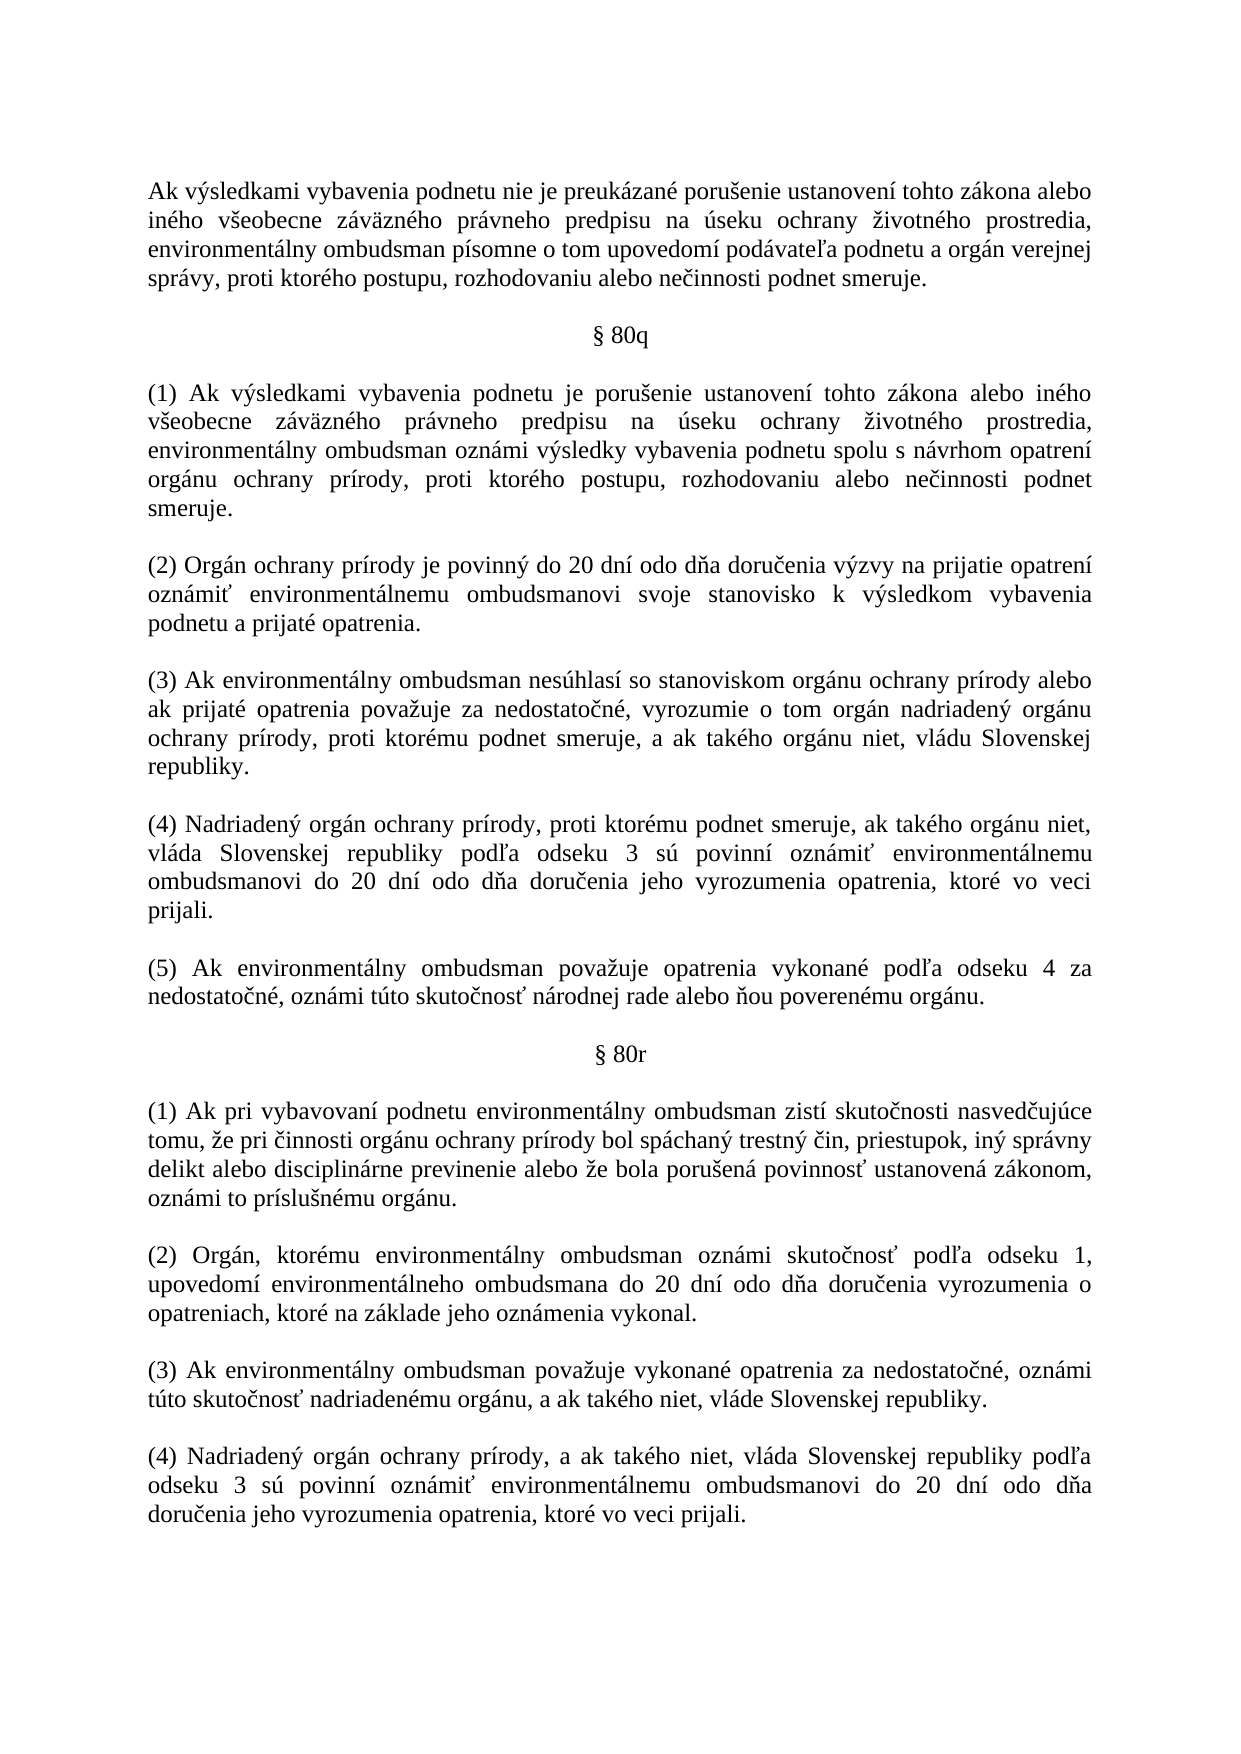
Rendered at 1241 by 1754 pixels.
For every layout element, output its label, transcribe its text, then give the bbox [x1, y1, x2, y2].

text (3) Ak environmentálny ombudsman nesúhlasí so stanoviskom orgánu ochrany prírody alebo ak prijaté opatrenia považuje za nedostatočné, vyrozumie o tom orgán nadriadený orgánu ochrany prírody, proti ktorému podnet smeruje, a ak takého orgánu niet, vládu Slovenskej republiky. [148, 665, 1093, 780]
text § 80r [148, 1039, 1093, 1068]
text Ak výsledkami vybavenia podnetu nie je preukázané porušenie ustanovení tohto zákona alebo iného všeobecne záväzného právneho predpisu na úseku ochrany životného prostredia, environmentálny ombudsman písomne o tom upovedomí podávateľa podnetu a orgán verejnej správy, proti ktorého postupu, rozhodovaniu alebo nečinnosti podnet smeruje. [148, 176, 1093, 291]
text (3) Ak environmentálny ombudsman považuje vykonané opatrenia za nedostatočné, oznámi túto skutočnosť nadriadenému orgánu, a ak takého niet, vláde Slovenskej republiky. [148, 1355, 1093, 1413]
text (4) Nadriadený orgán ochrany prírody, a ak takého niet, vláda Slovenskej republiky podľa odseku 3 sú povinní oznámiť environmentálnemu ombudsmanovi do 20 dní odo dňa doručenia jeho vyrozumenia opatrenia, ktoré vo veci prijali. [148, 1441, 1093, 1528]
text (5) Ak environmentálny ombudsman považuje opatrenia vykonané podľa odseku 4 za nedostatočné, oznámi túto skutočnosť národnej rade alebo ňou poverenému orgánu. [148, 953, 1093, 1010]
text (1) Ak výsledkami vybavenia podnetu je porušenie ustanovení tohto zákona alebo iného všeobecne záväzného právneho predpisu na úseku ochrany životného prostredia, environmentálny ombudsman oznámi výsledky vybavenia podnetu spolu s návrhom opatrení orgánu ochrany prírody, proti ktorého postupu, rozhodovaniu alebo nečinnosti podnet smeruje. [148, 378, 1093, 521]
text (2) Orgán, ktorému environmentálny ombudsman oznámi skutočnosť podľa odseku 1, upovedomí environmentálneho ombudsmana do 20 dní odo dňa doručenia vyrozumenia o opatreniach, ktoré na základe jeho oznámenia vykonal. [148, 1240, 1093, 1326]
text (4) Nadriadený orgán ochrany prírody, proti ktorému podnet smeruje, ak takého orgánu niet, vláda Slovenskej republiky podľa odseku 3 sú povinní oznámiť environmentálnemu ombudsmanovi do 20 dní odo dňa doručenia jeho vyrozumenia opatrenia, ktoré vo veci prijali. [148, 809, 1093, 924]
text (2) Orgán ochrany prírody je povinný do 20 dní odo dňa doručenia výzvy na prijatie opatrení oznámiť environmentálnemu ombudsmanovi svoje stanovisko k výsledkom vybavenia podnetu a prijaté opatrenia. [148, 550, 1093, 636]
text § 80q [148, 320, 1093, 349]
text (1) Ak pri vybavovaní podnetu environmentálny ombudsman zistí skutočnosti nasvedčujúce tomu, že pri činnosti orgánu ochrany prírody bol spáchaný trestný čin, priestupok, iný správny delikt alebo disciplinárne previnenie alebo že bola porušená povinnosť ustanovená zákonom, oznámi to príslušnému orgánu. [148, 1096, 1093, 1211]
